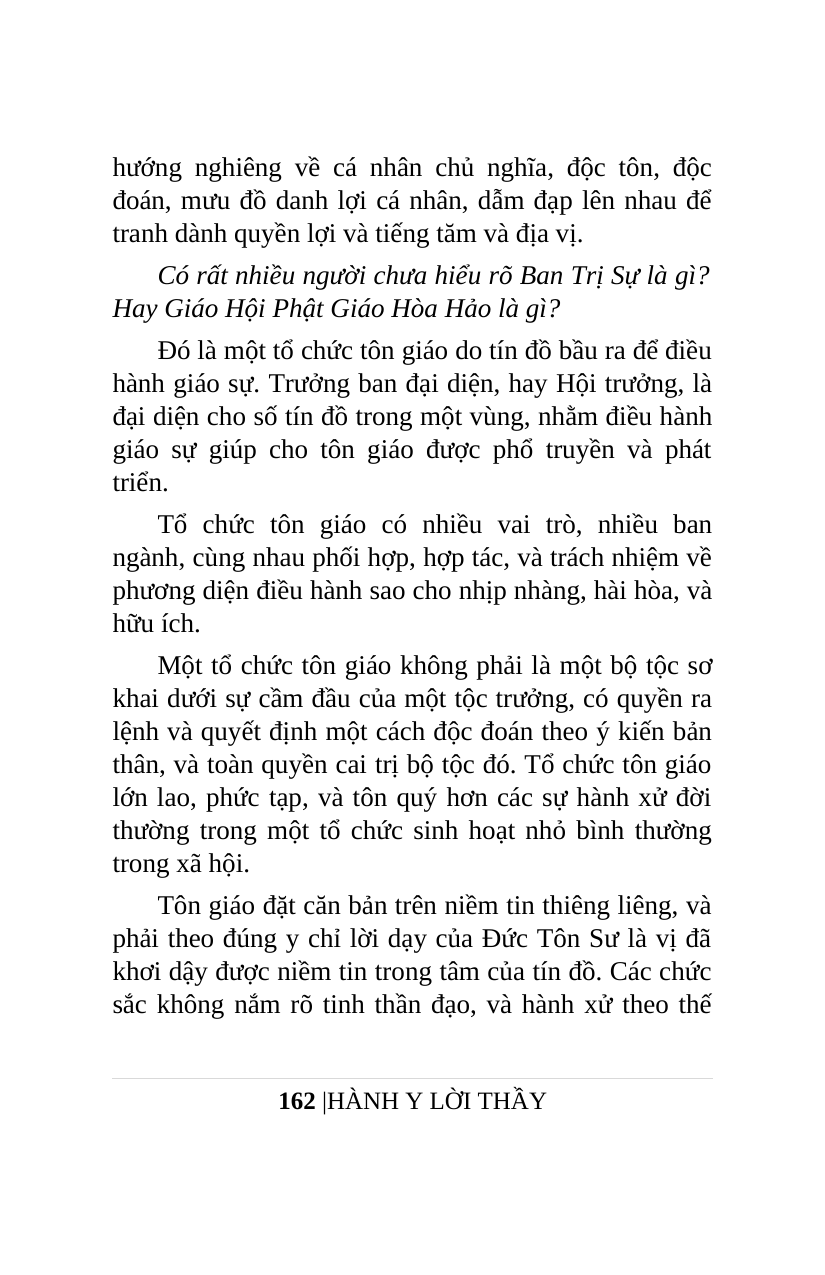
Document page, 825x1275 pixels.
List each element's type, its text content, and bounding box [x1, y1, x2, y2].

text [112, 888, 713, 1020]
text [112, 150, 713, 249]
text Đó là một tổ chức tôn giáo do tín đồ bầu ra để điều hành giáo sự. Trưởng ban đại diện, hay Hội trưởng, là đại diện cho số tín đồ trong một vùng, nhằm điều hành giáo sự giúp cho tôn giáo được phổ truyền và phát triển. [112, 333, 713, 498]
text Một tổ chức tôn giáo không phải là một bộ tộc sơ khai dưới sự cầm đầu của một tộc trưởng, có quyền ra lệnh và quyết định một cách độc đoán theo ý kiến bản thân, và toàn quyền cai trị bộ tộc đó. Tổ chức tôn giáo lớn lao, phức tạp, và tôn quý hơn các sự hành xử đời thường trong một tổ chức sinh hoạt nhỏ bình thường trong xã hội. [112, 648, 713, 879]
text Tổ chức tôn giáo có nhiều vai trò, nhiều ban ngành, cùng nhau phối hợp, hợp tác, và trách nhiệm về phương diện điều hành sao cho nhịp nhàng, hài hòa, và hữu ích. [112, 507, 713, 639]
text Có rất nhiều người chưa hiểu rõ Ban Trị Sự là gì? Hay Giáo Hội Phật Giáo Hòa Hảo là gì? [112, 258, 713, 324]
